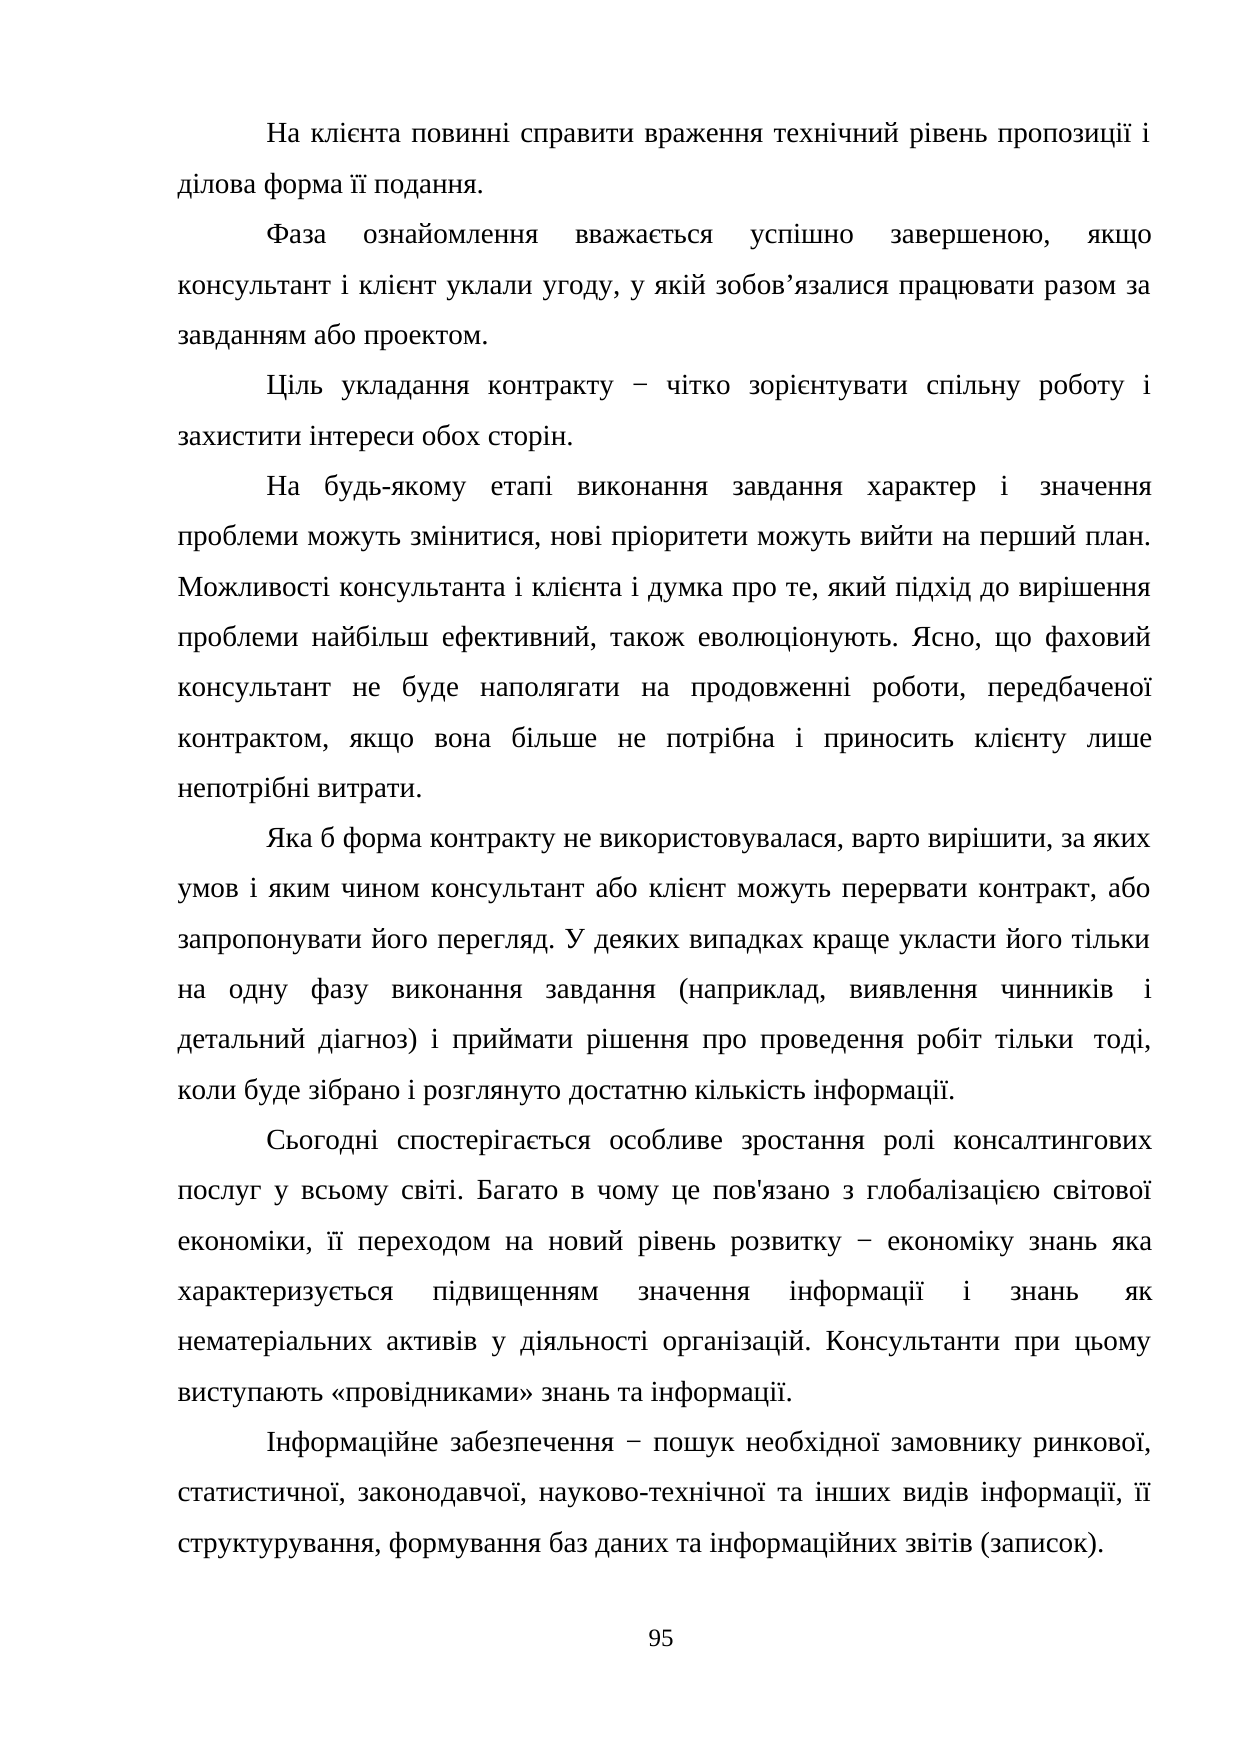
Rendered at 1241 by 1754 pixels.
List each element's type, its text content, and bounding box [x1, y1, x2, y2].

text На клієнта повинні справити враження технічний рівень пропозиції і ділова форма її подання. [177, 115, 1151, 199]
text На будь-якому етапі виконання завдання характер і значення проблеми можуть змінитися, нові пріоритети можуть вийти на перший план. Можливості консультанта і клієнта і думка про те, який підхід до вирішення проблеми найбільш ефективний, також еволюціонують. Ясно, що фаховий консультант не буде наполягати на продовженні роботи, передбаченої контрактом, якщо вона більше не потрібна і приносить клієнту лише непотрібні витрати. [177, 468, 1152, 803]
text Інформаційне забезпечення − пошук необхідної замовнику ринкової, статистичної, законодавчої, науково-технічної та інших видів інформації, її структурування, формування баз даних та інформаційних звітів (записок). [177, 1424, 1152, 1558]
text Фаза ознайомлення вважається успішно завершеною, якщо консультант і клієнт уклали угоду, у якій зобов’язалися працювати разом за завданням або проектом. [177, 217, 1152, 351]
text Яка б форма контракту не використовувалася, варто вирішити, за яких умов і яким чином консультант або клієнт можуть перервати контракт, або запропонувати його перегляд. У деяких випадках краще укласти його тільки на одну фазу виконання завдання (наприклад, виявлення чинників і детальний діагноз) і приймати рішення про проведення робіт тільки тоді, коли буде зібрано і розглянуто достатню кількість інформації. [177, 820, 1152, 1105]
text Ціль укладання контракту − чітко зорієнтувати спільну роботу і захистити інтереси обох сторін. [177, 367, 1151, 451]
text Сьогодні спостерігається особливе зростання ролі консалтингових послуг у всьому світі. Багато в чому це пов'язано з глобалізацією світової економіки, її переходом на новий рівень розвитку − економіку знань яка характеризується підвищенням значення інформації і знань як нематеріальних активів у діяльності організацій. Консультанти при цьому виступають «провідниками» знань та інформації. [177, 1122, 1152, 1407]
